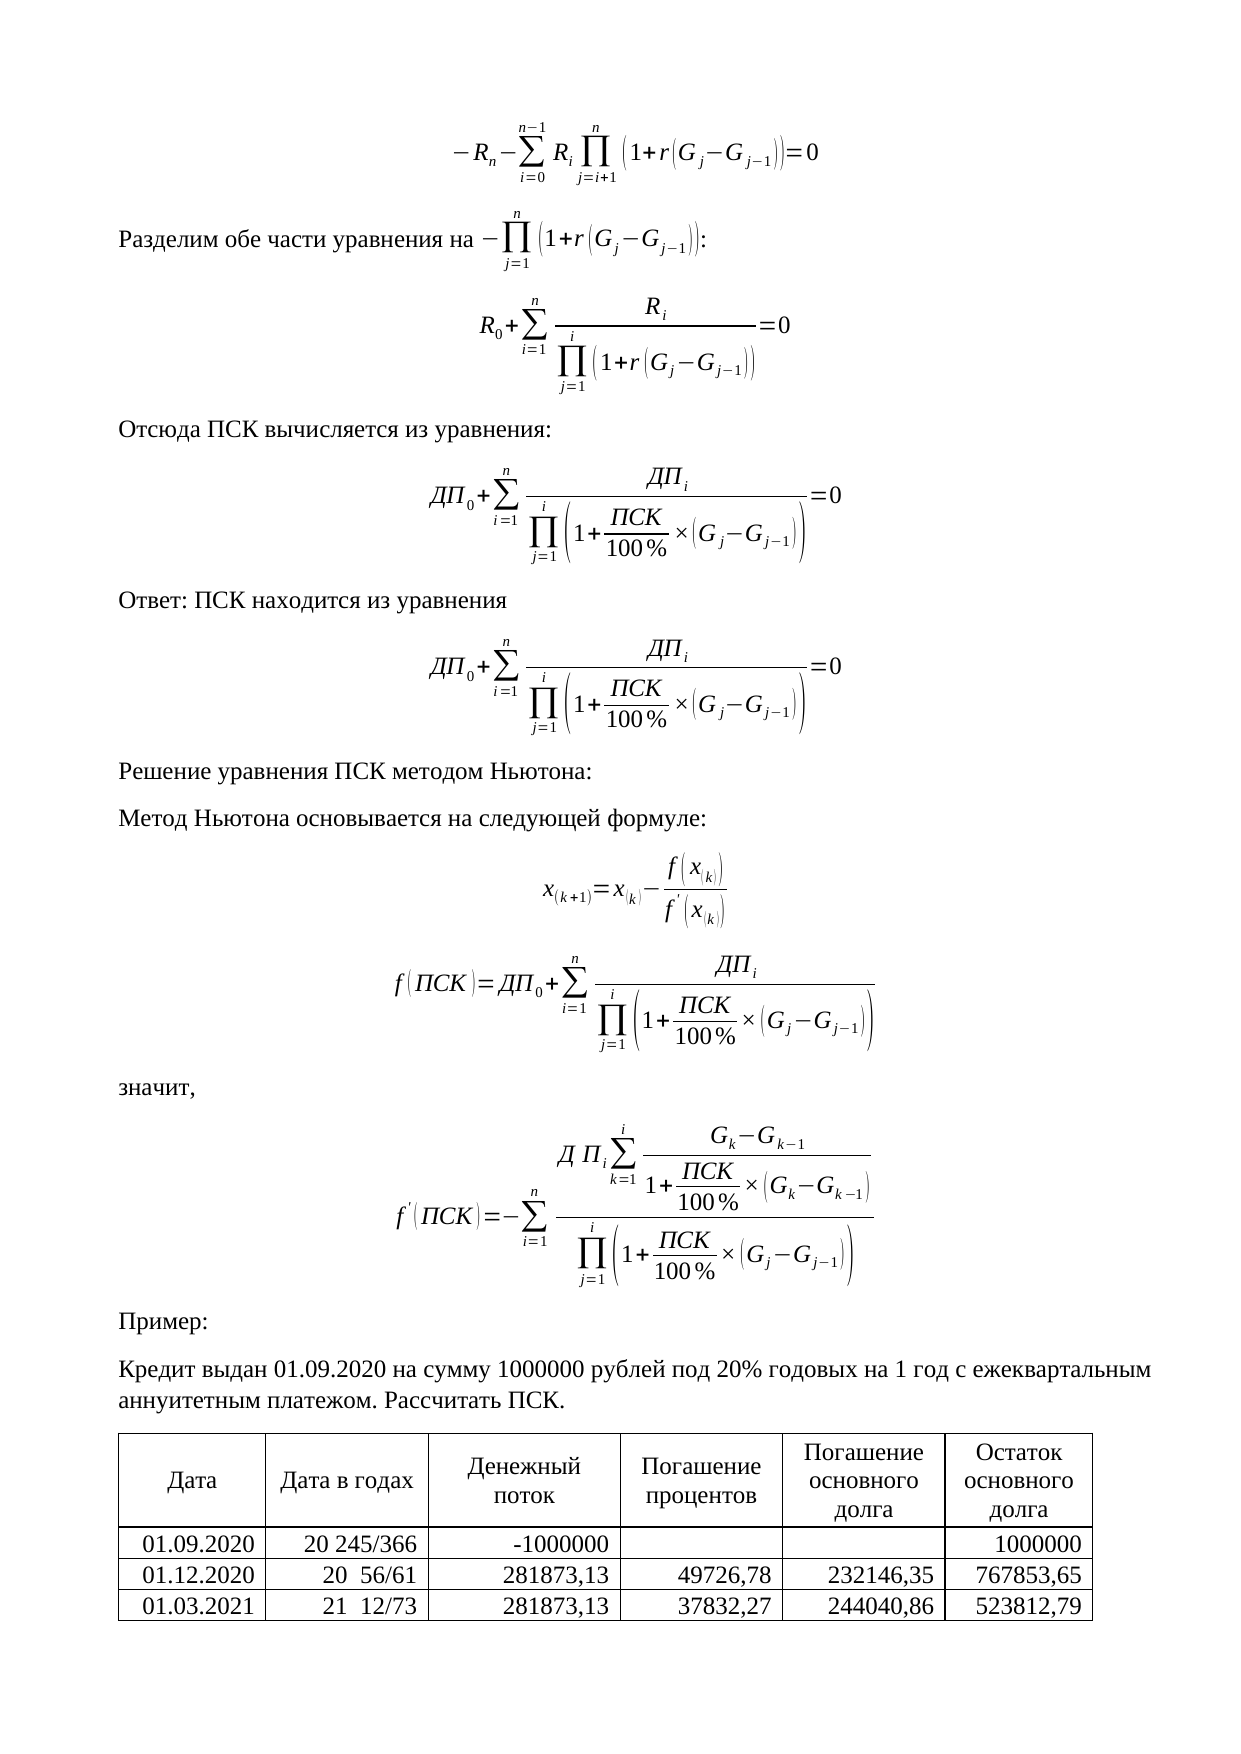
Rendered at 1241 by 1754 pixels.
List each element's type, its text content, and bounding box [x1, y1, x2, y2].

table_cell 21 12/73 [266, 1590, 428, 1620]
table_cell [621, 1528, 782, 1558]
text значит, [118, 1072, 1152, 1101]
text Кредит выдан 01.09.2020 на сумму 1000000 рублей под 20% годовых на 1 год с ежеквартальным аннуитетным платежом. Рассчитать ПСК. [118, 1354, 1152, 1414]
table_header Остаток основного долга [946, 1434, 1092, 1526]
table_cell 1000000 [946, 1528, 1092, 1558]
table_header Дата в годах [266, 1434, 428, 1526]
table_cell 232146,35 [783, 1559, 944, 1589]
table_cell 01.09.2020 [119, 1528, 265, 1558]
table_header Денежный поток [429, 1434, 620, 1526]
table_cell 244040,86 [783, 1590, 944, 1620]
table_cell 281873,13 [429, 1559, 620, 1589]
table_cell 01.03.2021 [119, 1590, 265, 1620]
table_cell 281873,13 [429, 1590, 620, 1620]
text Ответ: ПСК находится из уравнения [118, 585, 1152, 613]
table_cell 20 56/61 [266, 1559, 428, 1589]
table_header Дата [119, 1434, 265, 1526]
table_header Погашение процентов [621, 1434, 782, 1526]
table_cell 767853,65 [946, 1559, 1092, 1589]
table_cell 01.12.2020 [119, 1559, 265, 1589]
table_cell 49726,78 [621, 1559, 782, 1589]
table_cell -1000000 [429, 1528, 620, 1558]
text Метод Ньютона основывается на следующей формуле: [118, 803, 1152, 832]
table_cell [783, 1528, 944, 1558]
text Отсюда ПСК вычисляется из уравнения: [118, 414, 1152, 442]
text Решение уравнения ПСК методом Ньютона: [118, 756, 1152, 784]
table_header Погашение основного долга [783, 1434, 944, 1526]
table_cell 37832,27 [621, 1590, 782, 1620]
table_cell 523812,79 [946, 1590, 1092, 1620]
text Пример: [118, 1306, 1152, 1335]
table_cell 20 245/366 [266, 1528, 428, 1558]
text Разделим обе части уравнения на : [118, 205, 1152, 272]
